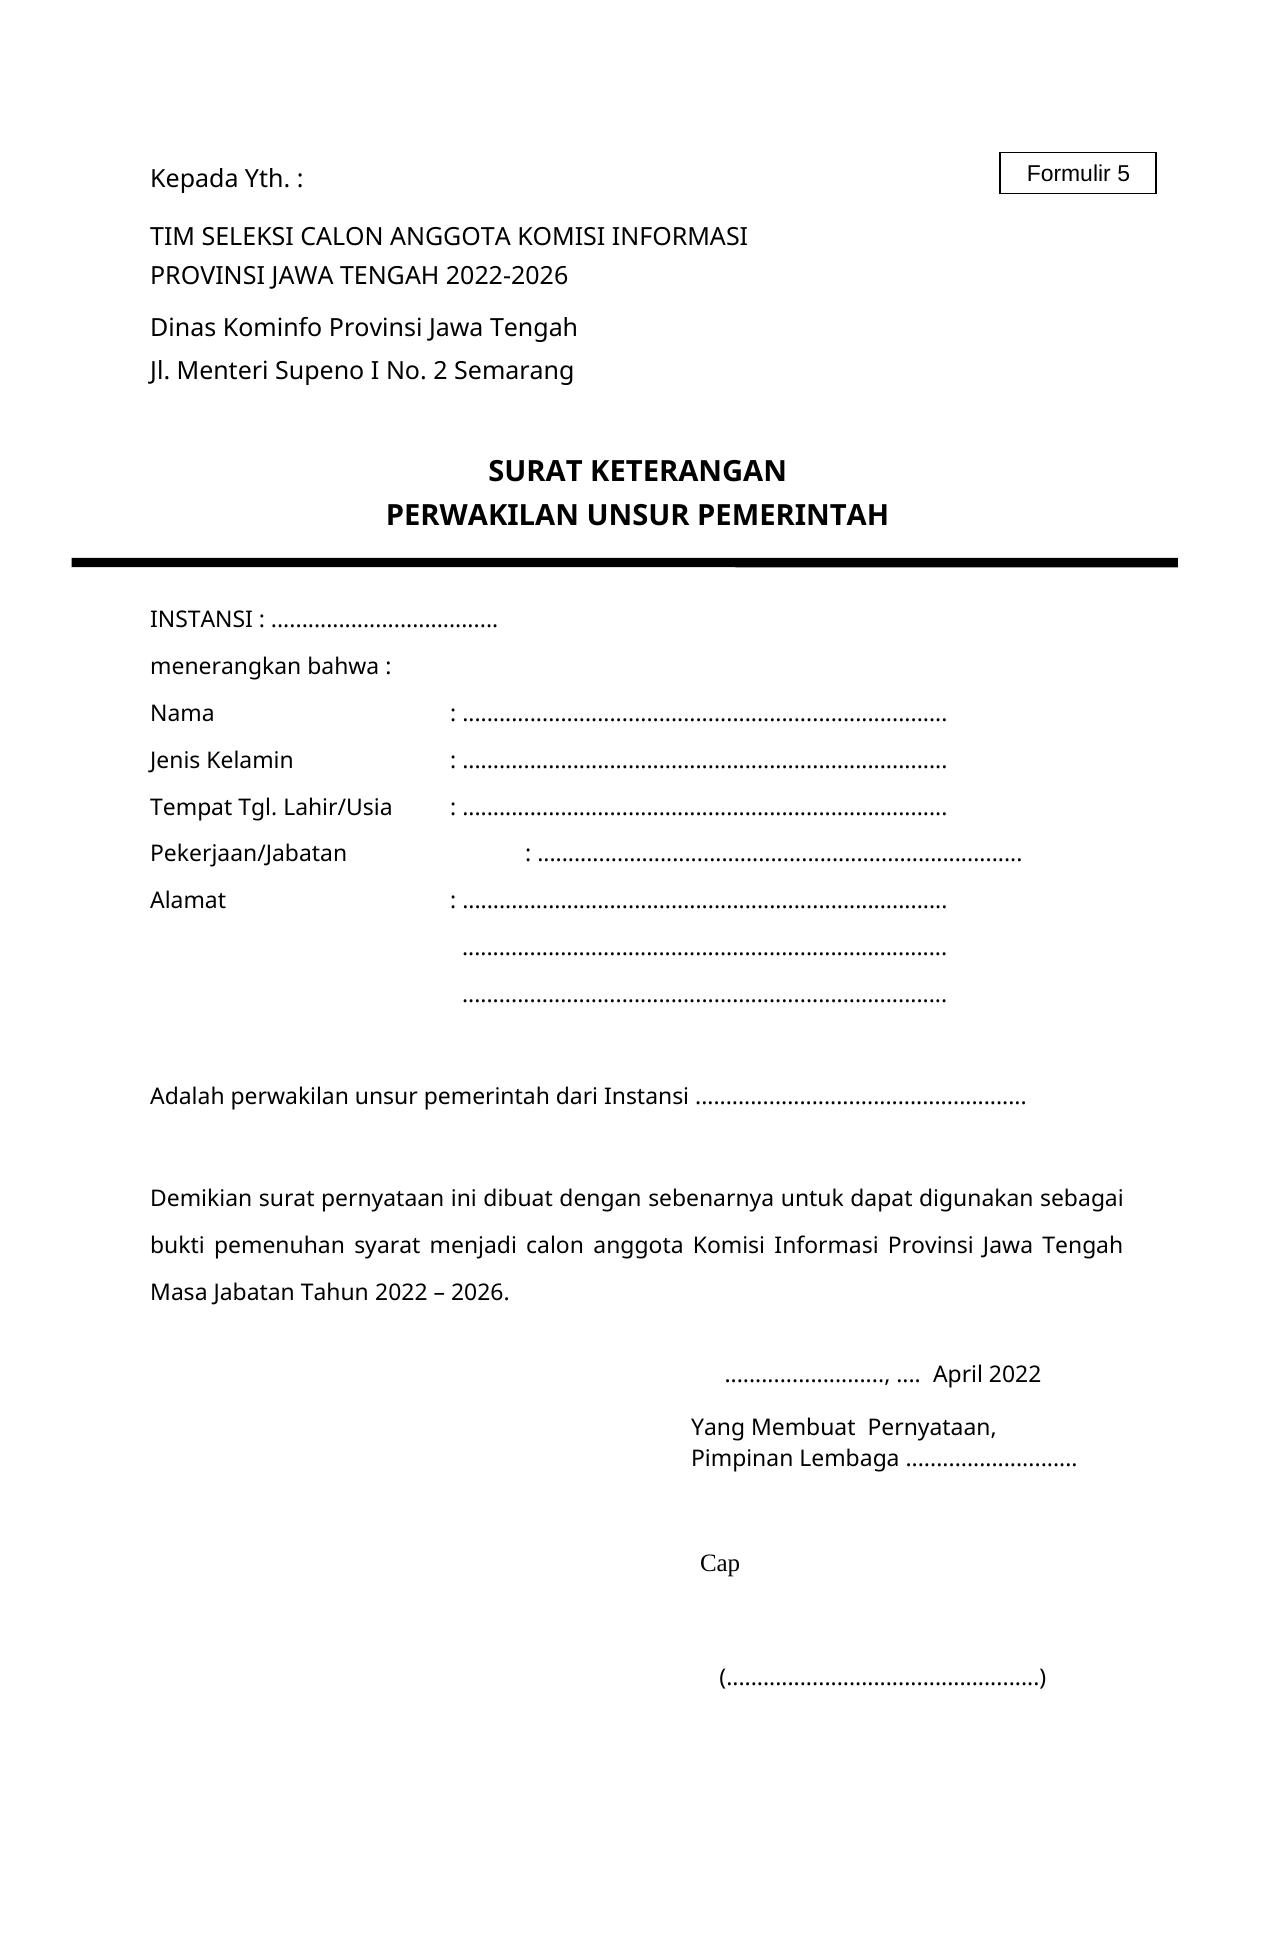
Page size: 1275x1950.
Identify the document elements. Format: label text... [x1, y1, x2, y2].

table_header .........................., .... April 2022 [641, 1358, 1125, 1411]
text Dinas Kominfo Provinsi Jawa Tengah [150, 309, 1125, 343]
list Nama : ............................................................................... [150, 697, 1125, 728]
text PROVINSI JAWA TENGAH 2022-2026 [150, 258, 1125, 292]
list INSTANSI : ..................................... [150, 603, 1125, 634]
text Jl. Menteri Supeno I No. 2 Semarang [150, 353, 1125, 387]
text TIM SELEKSI CALON ANGGOTA KOMISI INFORMASI [150, 218, 1125, 252]
text Kepada Yth. : [150, 161, 1125, 195]
list ............................................................................... [150, 931, 1125, 962]
list Jenis Kelamin : ............................................................................... [150, 744, 1125, 775]
table_cell Yang Membuat Pernyataan, Pimpinan Lembaga ............................ (...................................................) [641, 1411, 1125, 1692]
text SURAT KETERANGAN [150, 450, 1125, 490]
text Demikian surat pernyataan ini dibuat dengan sebenarnya untuk dapat digunakan sebagai bukti pemenuhan syarat menjadi calon anggota Komisi Informasi Provinsi Jawa Tengah Masa Jabatan Tahun 2022 – 2026. [150, 1182, 1125, 1307]
list Pekerjaan/Jabatan : ............................................................................... [150, 837, 1125, 869]
text Adalah perwakilan unsur pemerintah dari Instansi ...................................................... [150, 1080, 1125, 1111]
text PERWAKILAN UNSUR PEMERINTAH [150, 494, 1125, 534]
list Tempat Tgl. Lahir/Usia : ............................................................................... [150, 791, 1125, 822]
list ............................................................................... [150, 978, 1125, 1009]
list Alamat : ............................................................................... [150, 884, 1125, 916]
list menerangkan bahwa : [150, 650, 1125, 681]
